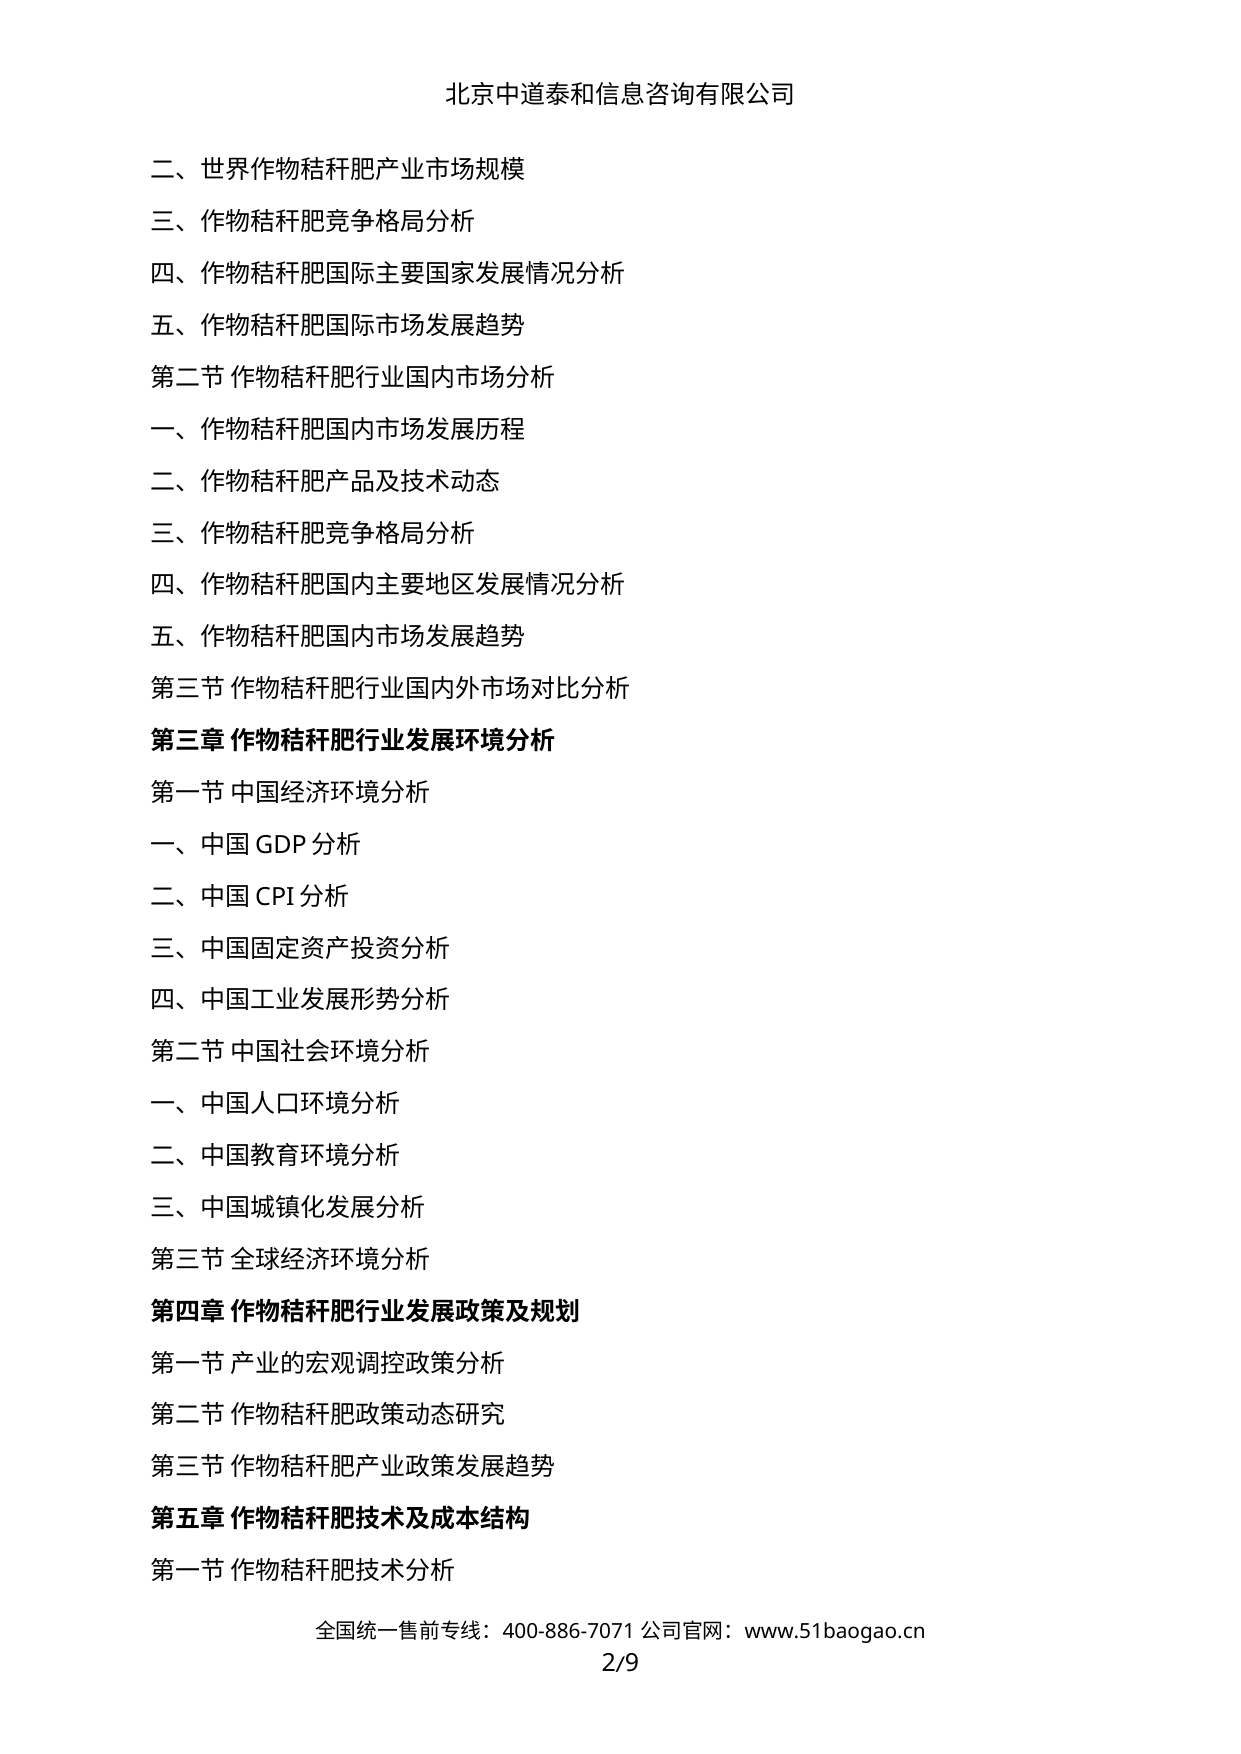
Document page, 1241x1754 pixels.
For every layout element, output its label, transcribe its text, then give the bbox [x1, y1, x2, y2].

text 第三节 作物秸秆肥产业政策发展趋势 [150, 1447, 1090, 1483]
text 一、中国人口环境分析 [150, 1084, 1090, 1120]
text 第三节 作物秸秆肥行业国内外市场对比分析 [150, 669, 1090, 705]
text 三、作物秸秆肥竞争格局分析 [150, 513, 1090, 549]
text 二、中国CPI分析 [150, 876, 1090, 912]
text 第四章 作物秸秆肥行业发展政策及规划 [150, 1291, 1090, 1327]
text 二、中国教育环境分析 [150, 1136, 1090, 1172]
text 三、中国城镇化发展分析 [150, 1187, 1090, 1224]
text 二、作物秸秆肥产品及技术动态 [150, 461, 1090, 497]
text 一、中国GDP分析 [150, 824, 1090, 861]
text 第一节 产业的宏观调控政策分析 [150, 1343, 1090, 1379]
text 第二节 作物秸秆肥行业国内市场分析 [150, 357, 1090, 394]
text 二、世界作物秸秆肥产业市场规模 [150, 150, 1090, 186]
text 第三节 全球经济环境分析 [150, 1239, 1090, 1276]
text 一、作物秸秆肥国内市场发展历程 [150, 409, 1090, 446]
text 三、中国固定资产投资分析 [150, 928, 1090, 964]
text 第五章 作物秸秆肥技术及成本结构 [150, 1499, 1090, 1535]
text 第三章 作物秸秆肥行业发展环境分析 [150, 721, 1090, 757]
text 第二节 中国社会环境分析 [150, 1032, 1090, 1068]
text 五、作物秸秆肥国内市场发展趋势 [150, 617, 1090, 653]
text 四、中国工业发展形势分析 [150, 980, 1090, 1016]
text 四、作物秸秆肥国际主要国家发展情况分析 [150, 254, 1090, 290]
text 四、作物秸秆肥国内主要地区发展情况分析 [150, 565, 1090, 601]
text 第二节 作物秸秆肥政策动态研究 [150, 1395, 1090, 1431]
text 三、作物秸秆肥竞争格局分析 [150, 202, 1090, 238]
text 五、作物秸秆肥国际市场发展趋势 [150, 306, 1090, 342]
text 第一节 作物秸秆肥技术分析 [150, 1551, 1090, 1587]
text 第一节 中国经济环境分析 [150, 772, 1090, 809]
